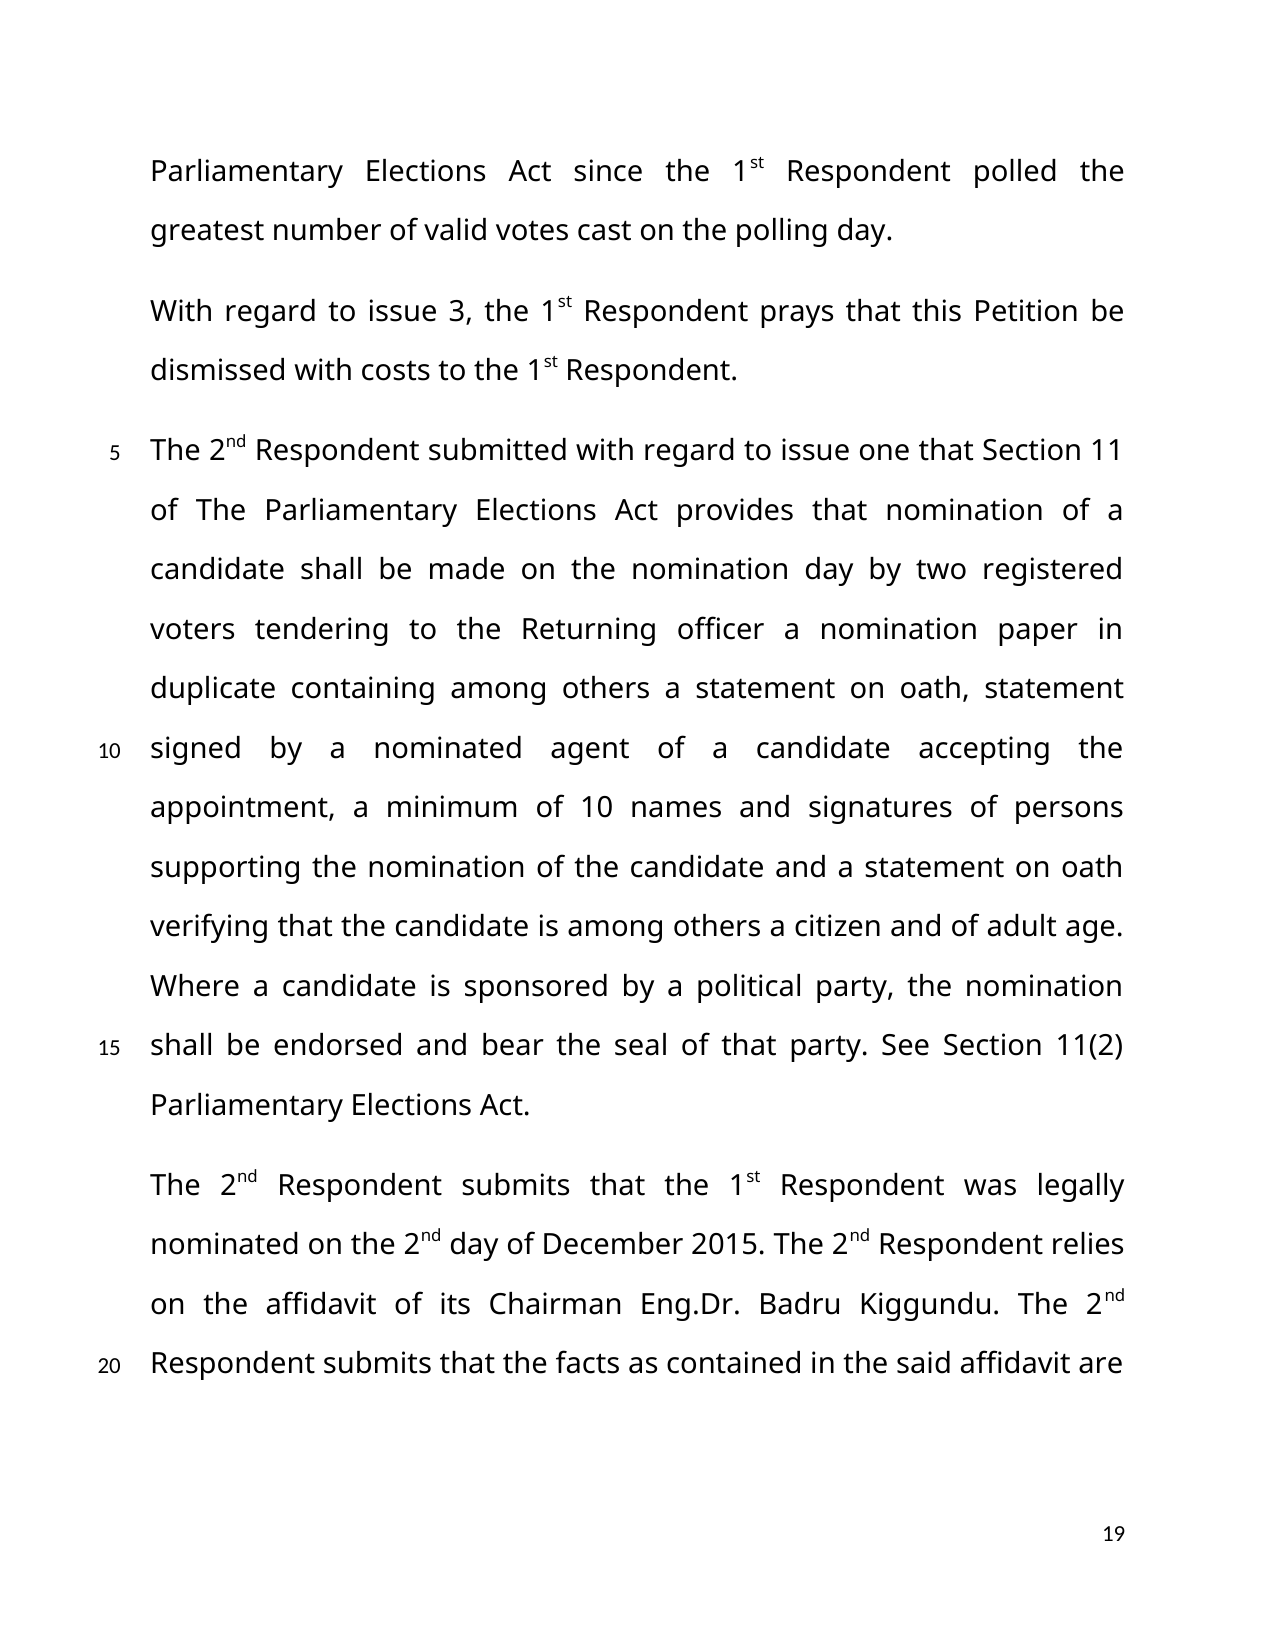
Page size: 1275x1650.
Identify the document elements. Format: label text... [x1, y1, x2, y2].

text The 2nd Respondent submitted with regard to issue one that Section 11 of The Parliamentary Elections Act provides that nomination of a candidate shall be made on the nomination day by two registered voters tendering to the Returning officer a nomination paper in duplicate containing among others a statement on oath, statement signed by a nominated agent of a candidate accepting the appointment, a minimum of 10 names and signatures of persons supporting the nomination of the candidate and a statement on oath verifying that the candidate is among others a citizen and of adult age. Where a candidate is sponsored by a political party, the nomination shall be endorsed and bear the seal of that party. See Section 11(2) Parliamentary Elections Act. [150, 429, 1125, 1123]
text With regard to issue 3, the 1st Respondent prays that this Petition be dismissed with costs to the 1st Respondent. [150, 290, 1125, 389]
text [150, 1164, 1125, 1382]
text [150, 150, 1125, 249]
